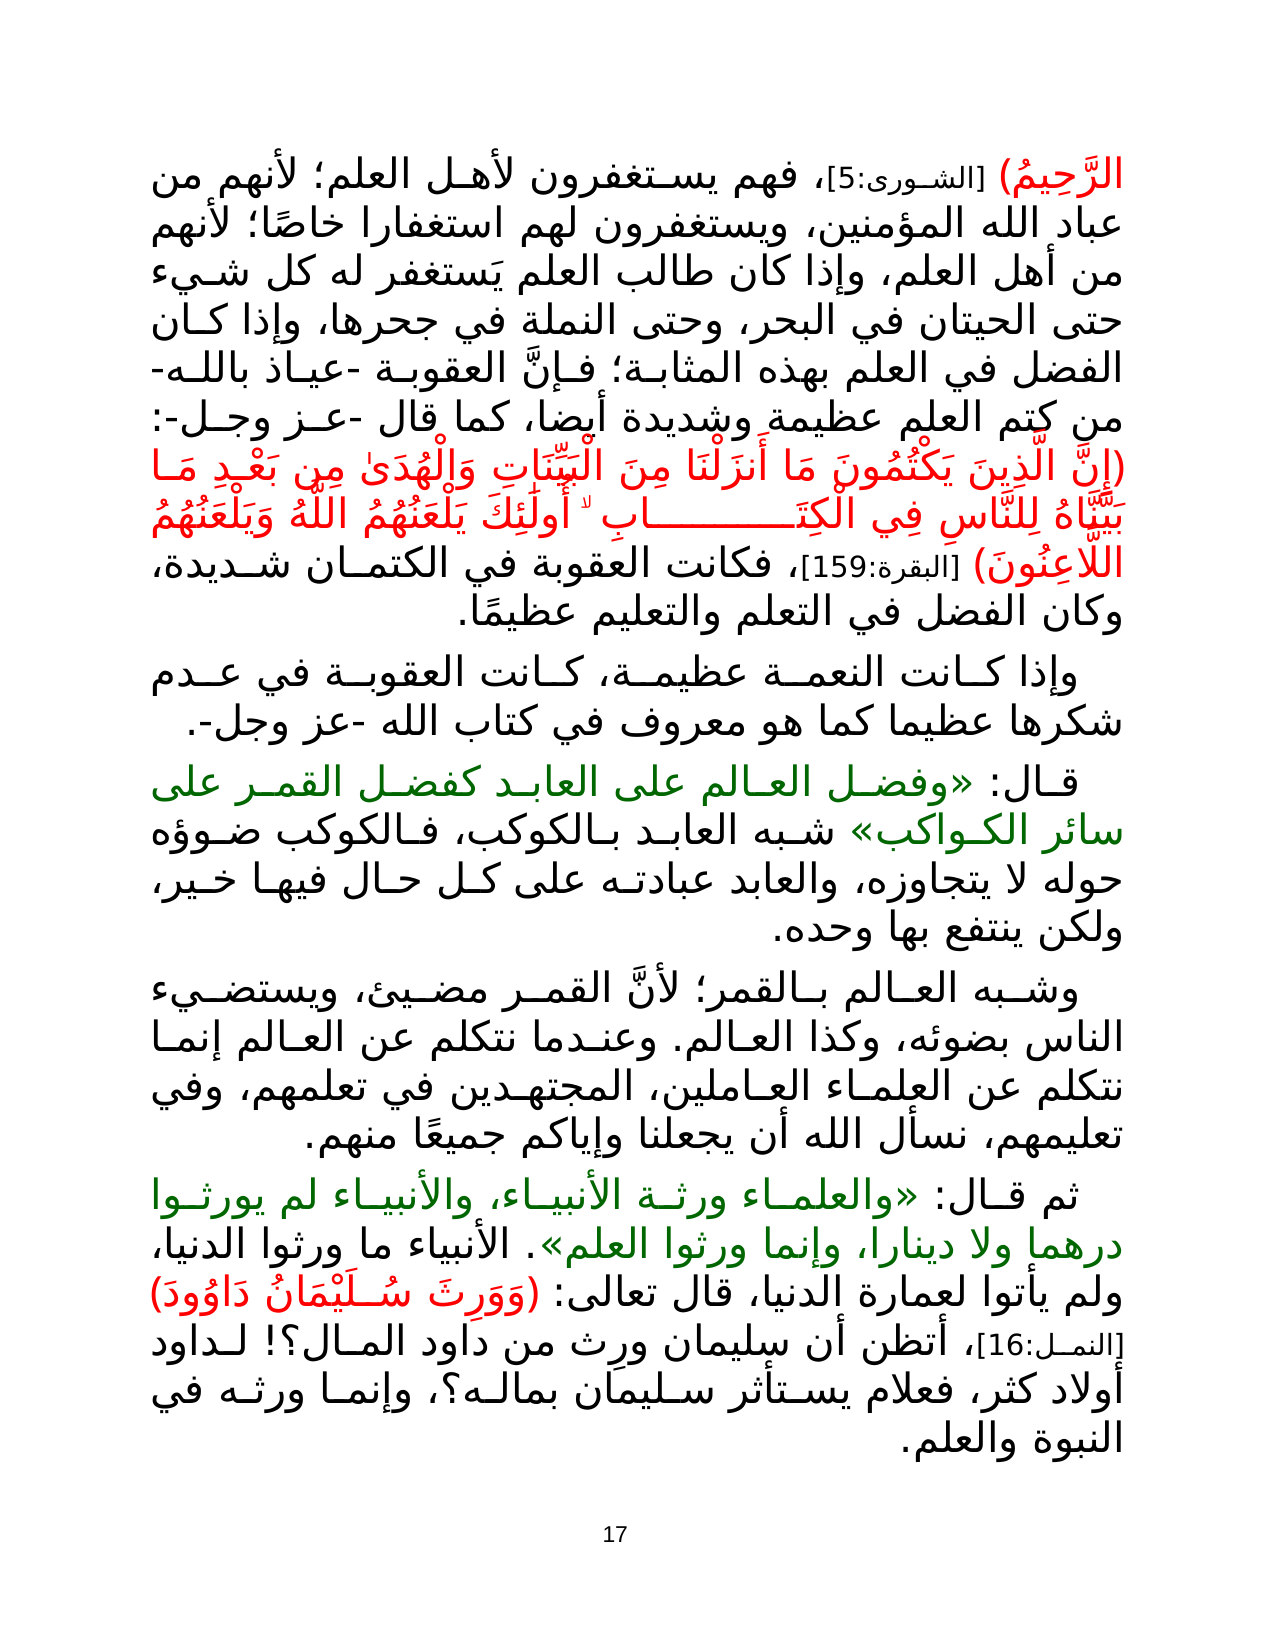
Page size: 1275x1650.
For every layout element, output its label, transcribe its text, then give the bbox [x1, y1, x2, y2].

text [150, 150, 1125, 635]
text قال: «وفضل العالم على العابد كفضل القمر على سائر الكواكب» شبه العابد بالكوكب، فالكوكب ضوؤه حوله لا يتجاوزه، والعابد عبادته على كل حال فيها خير، ولكن ينتفع بها وحده. [150, 757, 1125, 952]
text ثم قال: «والعلماء ورثة الأنبياء، والأنبياء لم يورثوا درهما ولا دينارا، وإنما ورثوا العلم». الأنبياء ما ورثوا الدنيا، ولم يأتوا لعمارة الدنيا، قال تعالى: ﴿وَوَرِثَ سُلَيْمَانُ دَاوُودَ﴾ [النمل:16]، أتظن أن سليمان ورِث من داود المال؟! لداود أولاد كثر، فعلام يستأثر سليمان بماله؟، وإنما ورثه في النبوة والعلم. [150, 1171, 1125, 1462]
text وشبه العالم بالقمر؛ لأنَّ القمر مضيئ، ويستضيء الناس بضوئه، وكذا العالم. وعندما نتكلم عن العالم إنما نتكلم عن العلماء العاملين، المجتهدين في تعلمهم، وفي تعليمهم، نسأل الله أن يجعلنا وإياكم جميعًا منهم. [150, 964, 1125, 1158]
text وإذا كانت النعمة عظيمة، كانت العقوبة في عدم شكرها عظيما كما هو معروف في كتاب الله -عز وجل-. [150, 648, 1125, 745]
